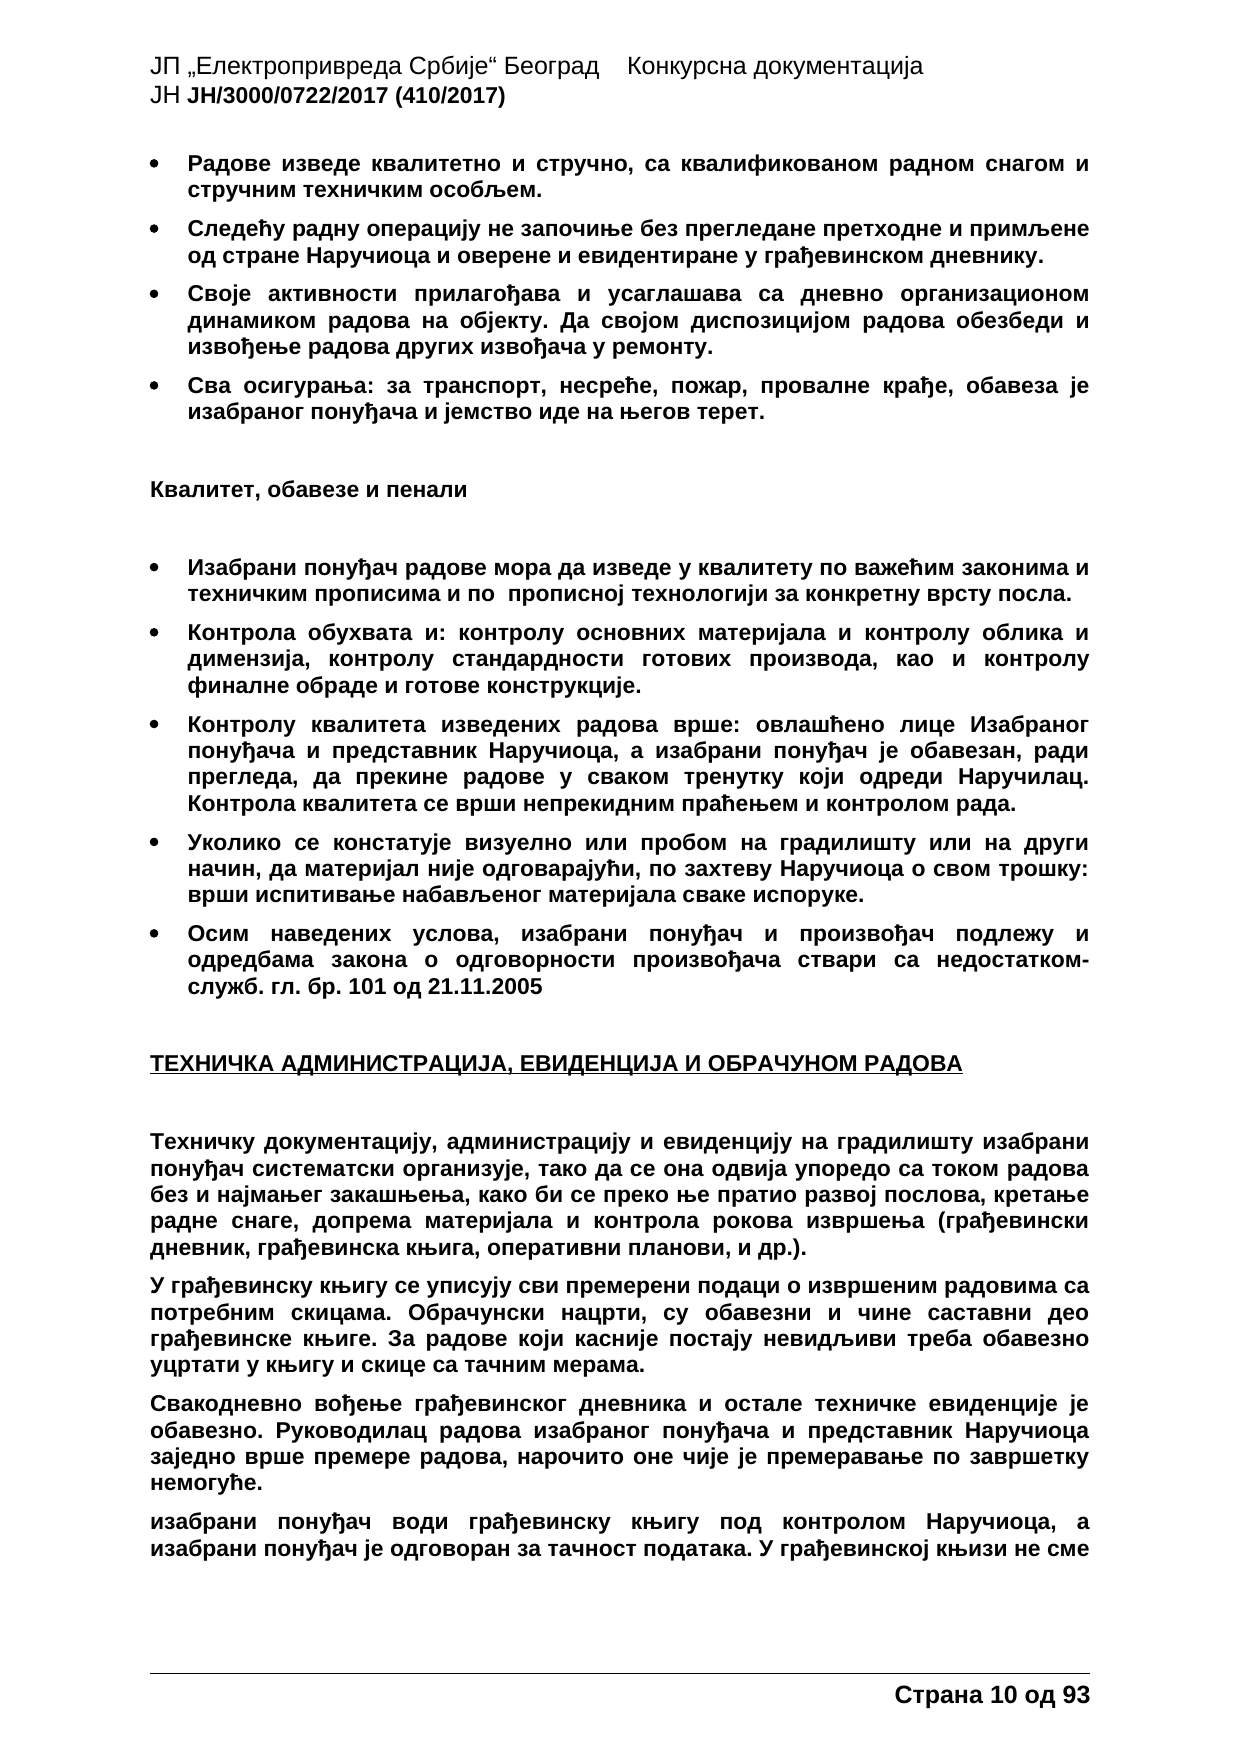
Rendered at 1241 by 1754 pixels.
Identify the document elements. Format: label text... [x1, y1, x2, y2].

list Радове изведе квалитетно и стручно, са квалификованом радном снагом и стручним техничким особљем. [150, 150, 1090, 203]
list Изабрани понуђач радове мора да изведе у квалитету по важећим законима и техничким прописима и по прописној технологији за конкретну врсту посла. [150, 554, 1090, 606]
list Контрола обухвата и: контролу основних материјала и контролу облика и димензија, контролу стандардности готових производа, као и контролу финалне обраде и готове конструкције. [150, 619, 1090, 698]
list Осим наведених услова, изабрани понуђач и произвођач подлежу и одредбама закона о одговорности произвођача ствари са недостатком-служб. гл. бр. 101 од 21.11.2005 [150, 920, 1090, 999]
list Своје активности прилагођава и усаглашава са дневно организационом динамиком радова на објекту. Да својом диспозицијом радова обезбеди и извођење радова других извођача у ремонту. [150, 280, 1090, 359]
text У грађевинску књигу се уписују сви премерени подаци о извршеним радовима са потребним скицама. Обрачунски нацрти, су обавезни и чине саставни део грађевинске књиге. За радове који касније постају невидљиви треба обавезно уцртати у књигу и скице са тачним мерама. [150, 1272, 1090, 1378]
list Следећу радну операцију не започиње без прегледане претходне и примљене од стране Наручиоца и оверене и евидентиране у грађевинском дневнику. [150, 215, 1090, 268]
list Сва осигурања: за транспорт, несреће, пожар, провалне крађе, обавеза је изабраног понуђача и јемство иде на његов терет. [150, 372, 1090, 425]
text Квалитет, обавезе и пенали [150, 476, 1090, 502]
text ТЕХНИЧКA АДМИНИСТРАЦИЈА, ЕВИДЕНЦИЈА И ОБРАЧУНОМ РАДОВА [150, 1050, 1090, 1077]
text Техничку документацију, администрацију и евиденцију на градилишту изабрани понуђач систематски организује, тако да се она одвија упоредо са током радова без и најмањег закашњења, како би се преко ње пратио развој послова, кретање радне снаге, допрема материјала и контрола рокова извршења (грађевински дневник, грађевинска књига, оперативни планови, и др.). [150, 1128, 1090, 1260]
list Уколико се констатује визуелно или пробом на градилишту или на други начин, да материјал није одговарајући, по захтеву Наручиоца о свом трошку: врши испитивање набављеног материјала сваке испоруке. [150, 828, 1090, 907]
list Контролу квалитета изведених радова врше: овлашћено лице Изабраног понуђача и представник Наручиоца, а изабрани понуђач је обавезан, ради прегледа, да прекине радове у сваком тренутку који одреди Наручилац. Контрола квалитета се врши непрекидним праћењем и контролом рада. [150, 711, 1090, 816]
text Свакодневно вођење грађевинског дневника и остале техничке евиденције је обавезно. Руководилац радова изабраног понуђача и представник Наручиоца заједно врше премере радова, нарочито оне чије је премеравање по завршетку немогуће. [150, 1390, 1090, 1496]
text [150, 1508, 1090, 1561]
